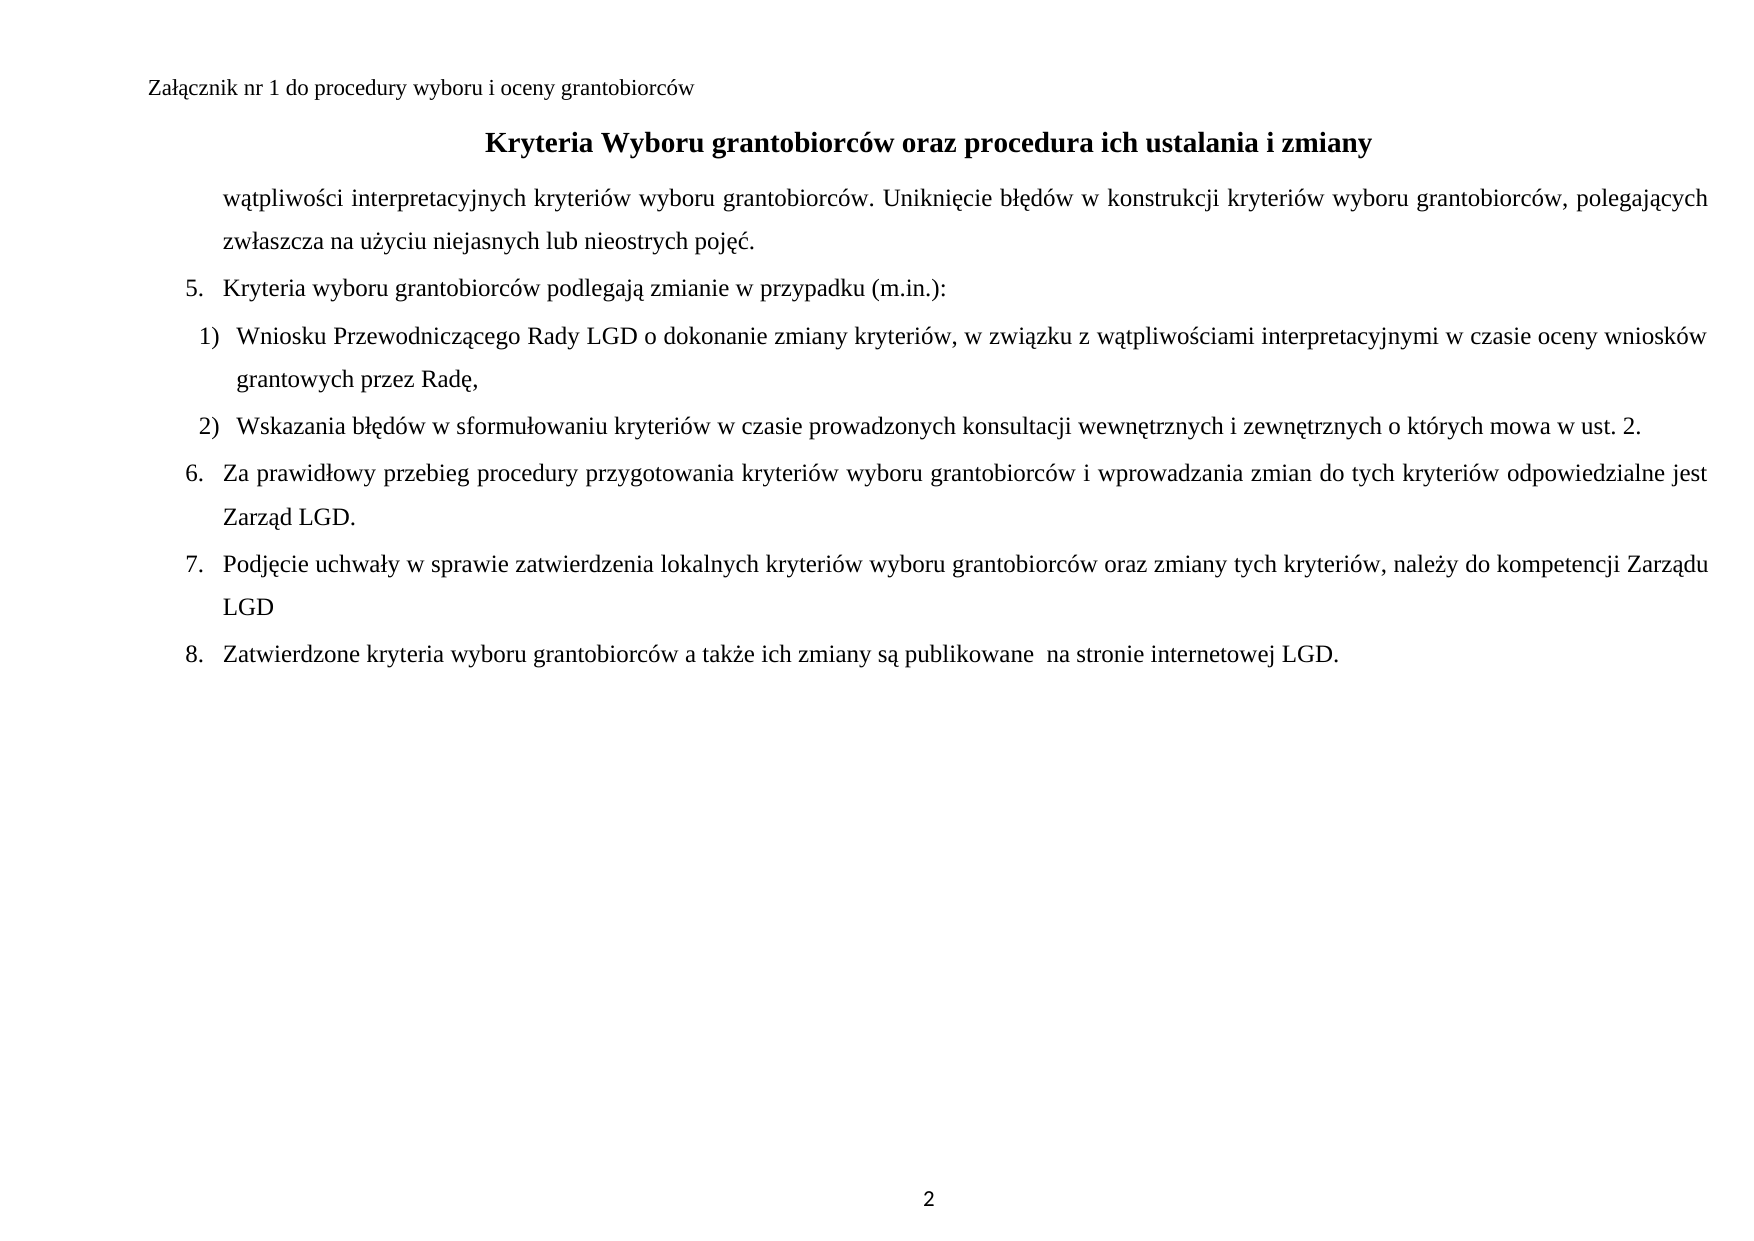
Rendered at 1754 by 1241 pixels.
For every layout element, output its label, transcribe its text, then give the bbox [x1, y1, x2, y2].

list Kryteria wyboru grantobiorców podlegają zmianie w przypadku (m.in.): [185, 273, 1709, 302]
list Zatwierdzone kryteria wyboru grantobiorców a także ich zmiany są publikowane na stronie internetowej LGD. [185, 639, 1709, 668]
list Wskazania błędów w sformułowaniu kryteriów w czasie prowadzonych konsultacji wewnętrznych i zewnętrznych o których mowa w ust. 2. [199, 411, 1709, 440]
list Wniosku Przewodniczącego Rady LGD o dokonanie zmiany kryteriów, w związku z wątpliwościami interpretacyjnymi w czasie oceny wniosków grantowych przez Radę, [199, 321, 1709, 393]
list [185, 183, 1709, 255]
list Podjęcie uchwały w sprawie zatwierdzenia lokalnych kryteriów wyboru grantobiorców oraz zmiany tych kryteriów, należy do kompetencji Zarządu LGD [185, 549, 1709, 621]
list Za prawidłowy przebieg procedury przygotowania kryteriów wyboru grantobiorców i wprowadzania zmian do tych kryteriów odpowiedzialne jest Zarząd LGD. [185, 458, 1709, 530]
